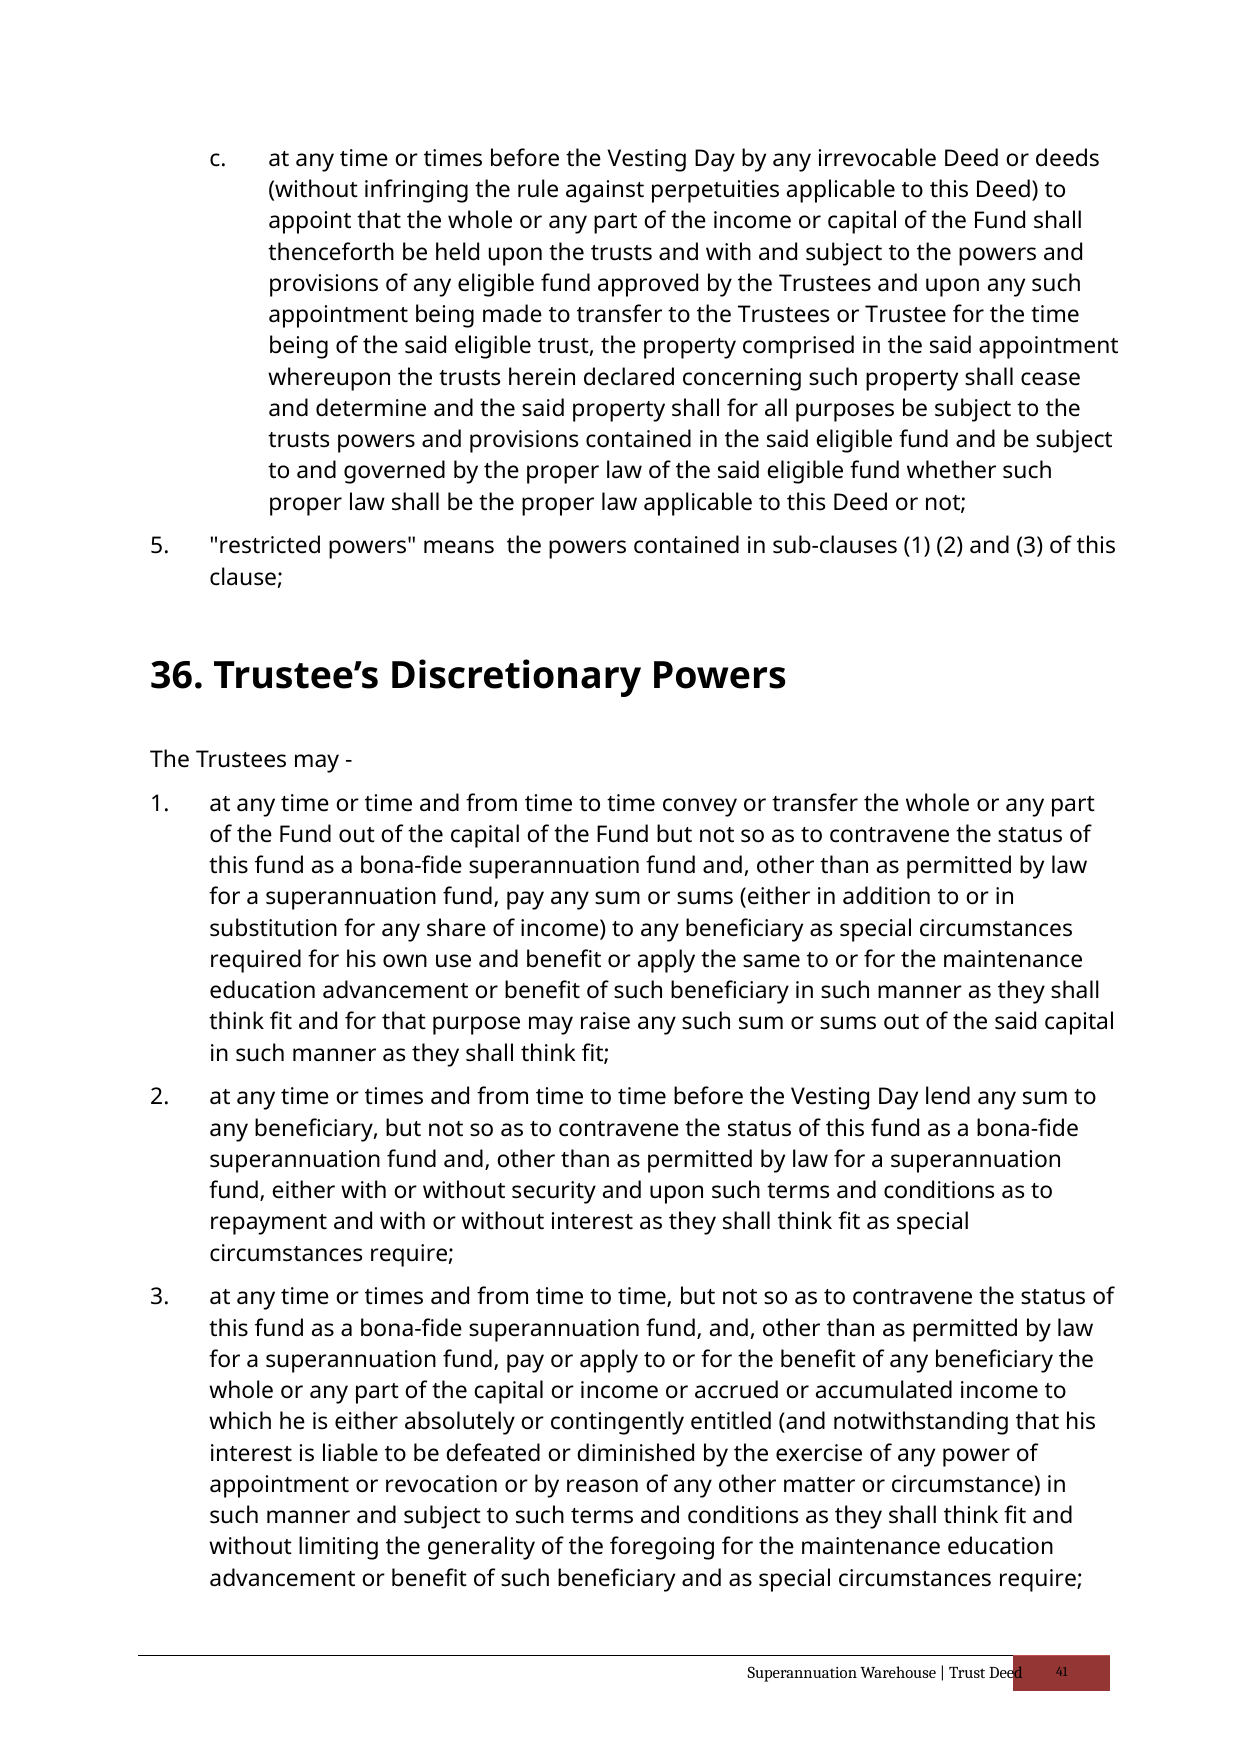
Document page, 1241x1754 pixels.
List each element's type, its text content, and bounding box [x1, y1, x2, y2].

subtitle 36. Trustee’s Discretionary Powers [150, 648, 1122, 699]
list at any time or times and from time to time, but not so as to contravene the status of this fund as a bona-fide superannuation fund, and, other than as permitted by law for a superannuation fund, pay or apply to or for the benefit of any beneficiary the whole or any part of the capital or income or accrued or accumulated income to which he is either absolutely or contingently entitled (and notwithstanding that his interest is liable to be defeated or diminished by the exercise of any power of appointment or revocation or by reason of any other matter or circumstance) in such manner and subject to such terms and conditions as they shall think fit and without limiting the generality of the foregoing for the maintenance education advancement or benefit of such beneficiary and as special circumstances require; [150, 1280, 1122, 1593]
list "restricted powers" means the powers contained in sub-clauses (1) (2) and (3) of this clause; [150, 529, 1122, 592]
list at any time or times before the Vesting Day by any irrevocable Deed or deeds (without infringing the rule against perpetuities applicable to this Deed) to appoint that the whole or any part of the income or capital of the Fund shall thenceforth be held upon the trusts and with and subject to the powers and provisions of any eligible fund approved by the Trustees and upon any such appointment being made to transfer to the Trustees or Trustee for the time being of the said eligible trust, the property comprised in the said appointment whereupon the trusts herein declared concerning such property shall cease and determine and the said property shall for all purposes be subject to the trusts powers and provisions contained in the said eligible fund and be subject to and governed by the proper law of the said eligible fund whether such proper law shall be the proper law applicable to this Deed or not; [209, 142, 1122, 517]
list at any time or times and from time to time before the Vesting Day lend any sum to any beneficiary, but not so as to contravene the status of this fund as a bona-fide superannuation fund and, other than as permitted by law for a superannuation fund, either with or without security and upon such terms and conditions as to repayment and with or without interest as they shall think fit as special circumstances require; [150, 1080, 1122, 1268]
list at any time or time and from time to time convey or transfer the whole or any part of the Fund out of the capital of the Fund but not so as to contravene the status of this fund as a bona-fide superannuation fund and, other than as permitted by law for a superannuation fund, pay any sum or sums (either in addition to or in substitution for any share of income) to any beneficiary as special circumstances required for his own use and benefit or apply the same to or for the maintenance education advancement or benefit of such beneficiary in such manner as they shall think fit and for that purpose may raise any such sum or sums out of the said capital in such manner as they shall think fit; [150, 787, 1122, 1068]
text The Trustees may - [150, 743, 1122, 774]
